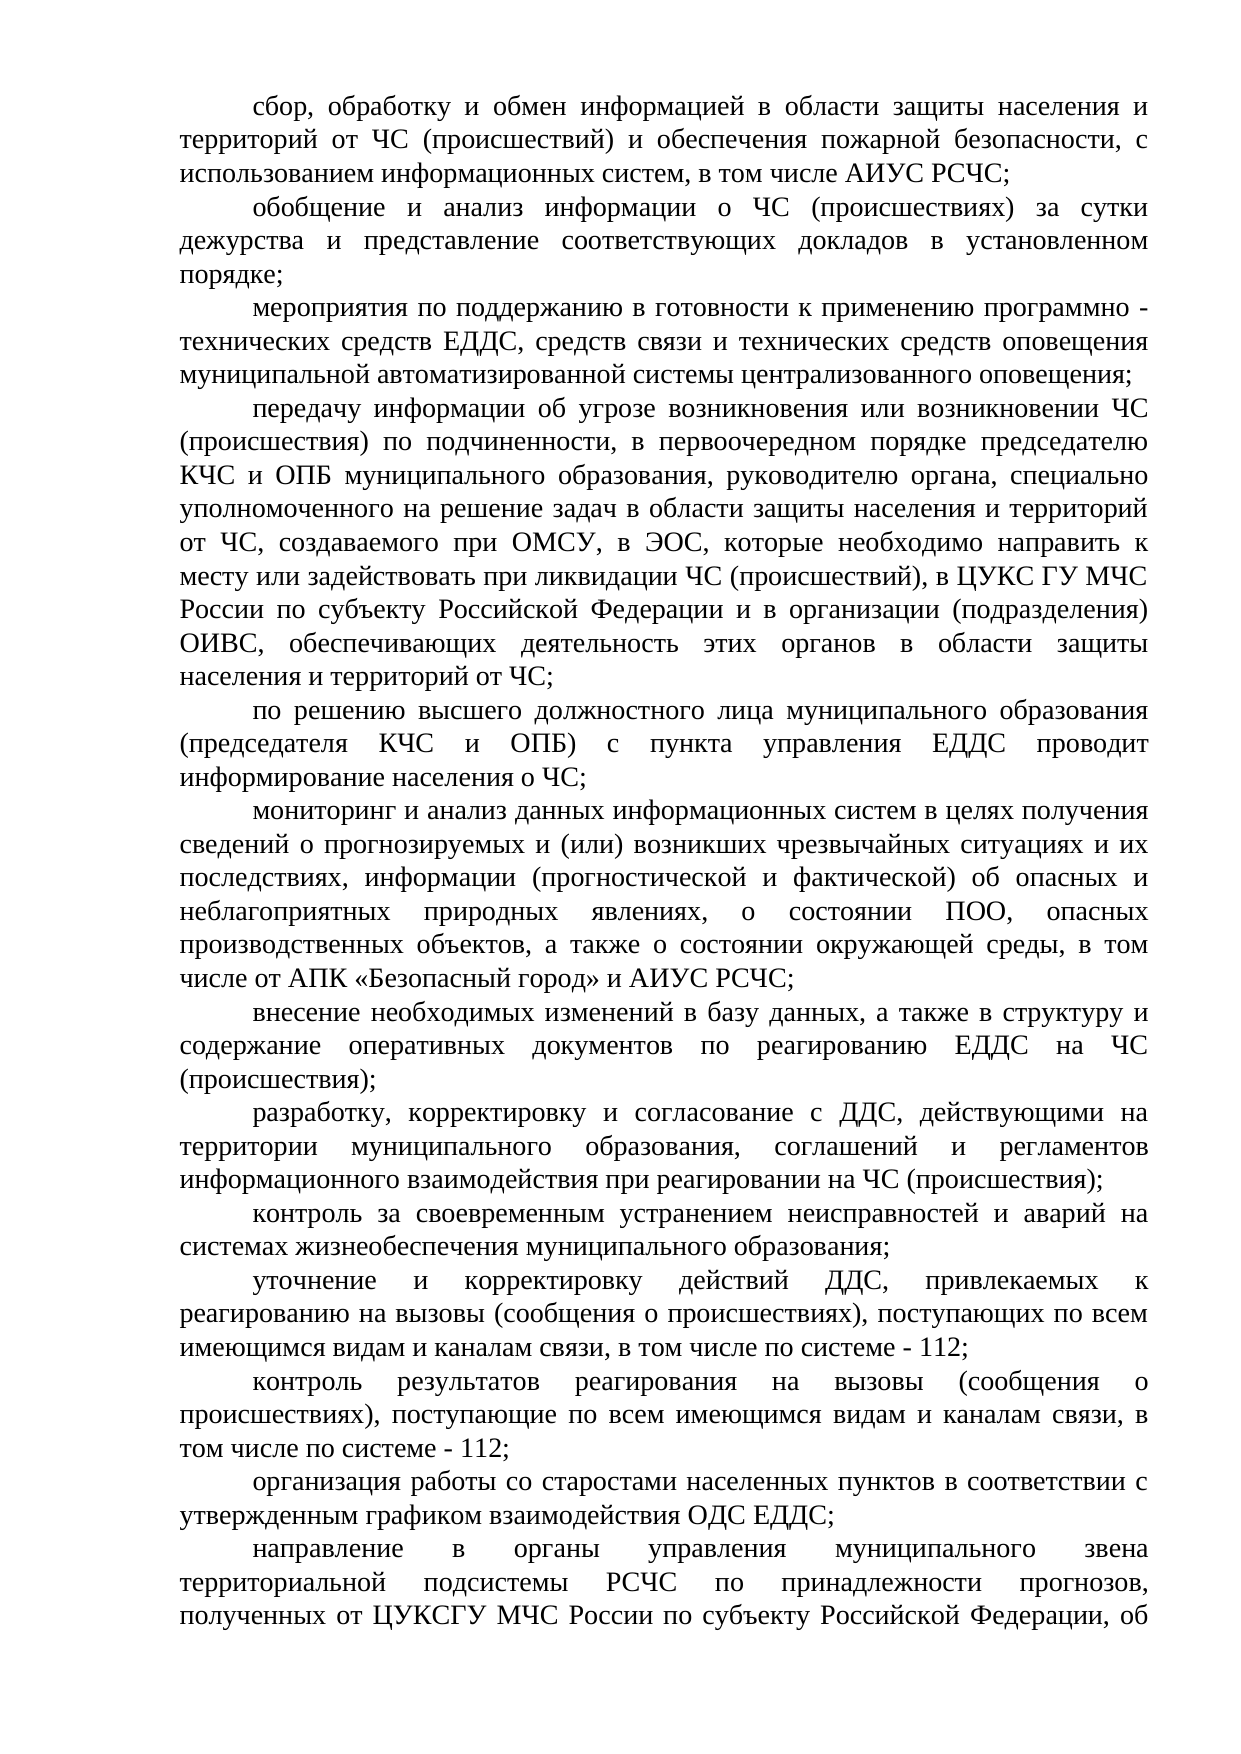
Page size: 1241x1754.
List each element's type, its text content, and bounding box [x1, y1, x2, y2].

text организация работы со старостами населенных пунктов в соответствии с утвержденным графиком взаимодействия ОДС ЕДДС; [179, 1464, 1149, 1531]
text мероприятия по поддержанию в готовности к применению программно - технических средств ЕДДС, средств связи и технических средств оповещения муниципальной автоматизированной системы централизованного оповещения; [179, 290, 1149, 391]
text контроль результатов реагирования на вызовы (сообщения о происшествиях), поступающие по всем имеющимся видам и каналам связи, в том числе по системе - 112; [179, 1363, 1149, 1464]
text уточнение и корректировку действий ДДС, привлекаемых к реагированию на вызовы (сообщения о происшествиях), поступающих по всем имеющимся видам и каналам связи, в том числе по системе - 112; [179, 1263, 1149, 1363]
text по решению высшего должностного лица муниципального образования (председателя КЧС и ОПБ) с пункта управления ЕДДС проводит информирование населения о ЧС; [179, 692, 1149, 793]
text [179, 1531, 1149, 1632]
text передачу информации об угрозе возникновения или возникновении ЧС (происшествия) по подчиненности, в первоочередном порядке председателю КЧС и ОПБ муниципального образования, руководителю органа, специально уполномоченного на решение задач в области защиты населения и территорий от ЧС, создаваемого при ОМСУ, в ЭОС, которые необходимо направить к месту или задействовать при ликвидации ЧС (происшествий), в ЦУКС ГУ МЧС России по субъекту Российской Федерации и в организации (подразделения) ОИВС, обеспечивающих деятельность этих органов в области защиты населения и территорий от ЧС; [179, 391, 1149, 692]
text сбор, обработку и обмен информацией в области защиты населения и территорий от ЧС (происшествий) и обеспечения пожарной безопасности, с использованием информационных систем, в том числе АИУС РСЧС; [179, 89, 1149, 189]
text внесение необходимых изменений в базу данных, а также в структуру и содержание оперативных документов по реагированию ЕДДС на ЧС (происшествия); [179, 994, 1149, 1095]
text обобщение и анализ информации о ЧС (происшествиях) за сутки дежурства и представление соответствующих докладов в установленном порядке; [179, 189, 1149, 290]
text контроль за своевременным устранением неисправностей и аварий на системах жизнеобеспечения муниципального образования; [179, 1196, 1149, 1263]
text мониторинг и анализ данных информационных систем в целях получения сведений о прогнозируемых и (или) возникших чрезвычайных ситуациях и их последствиях, информации (прогностической и фактической) об опасных и неблагоприятных природных явлениях, о состоянии ПОО, опасных производственных объектов, а также о состоянии окружающей среды, в том числе от АПК «Безопасный город» и АИУС РСЧС; [179, 793, 1149, 994]
text разработку, корректировку и согласование с ДДС, действующими на территории муниципального образования, соглашений и регламентов информационного взаимодействия при реагировании на ЧС (происшествия); [179, 1095, 1149, 1196]
